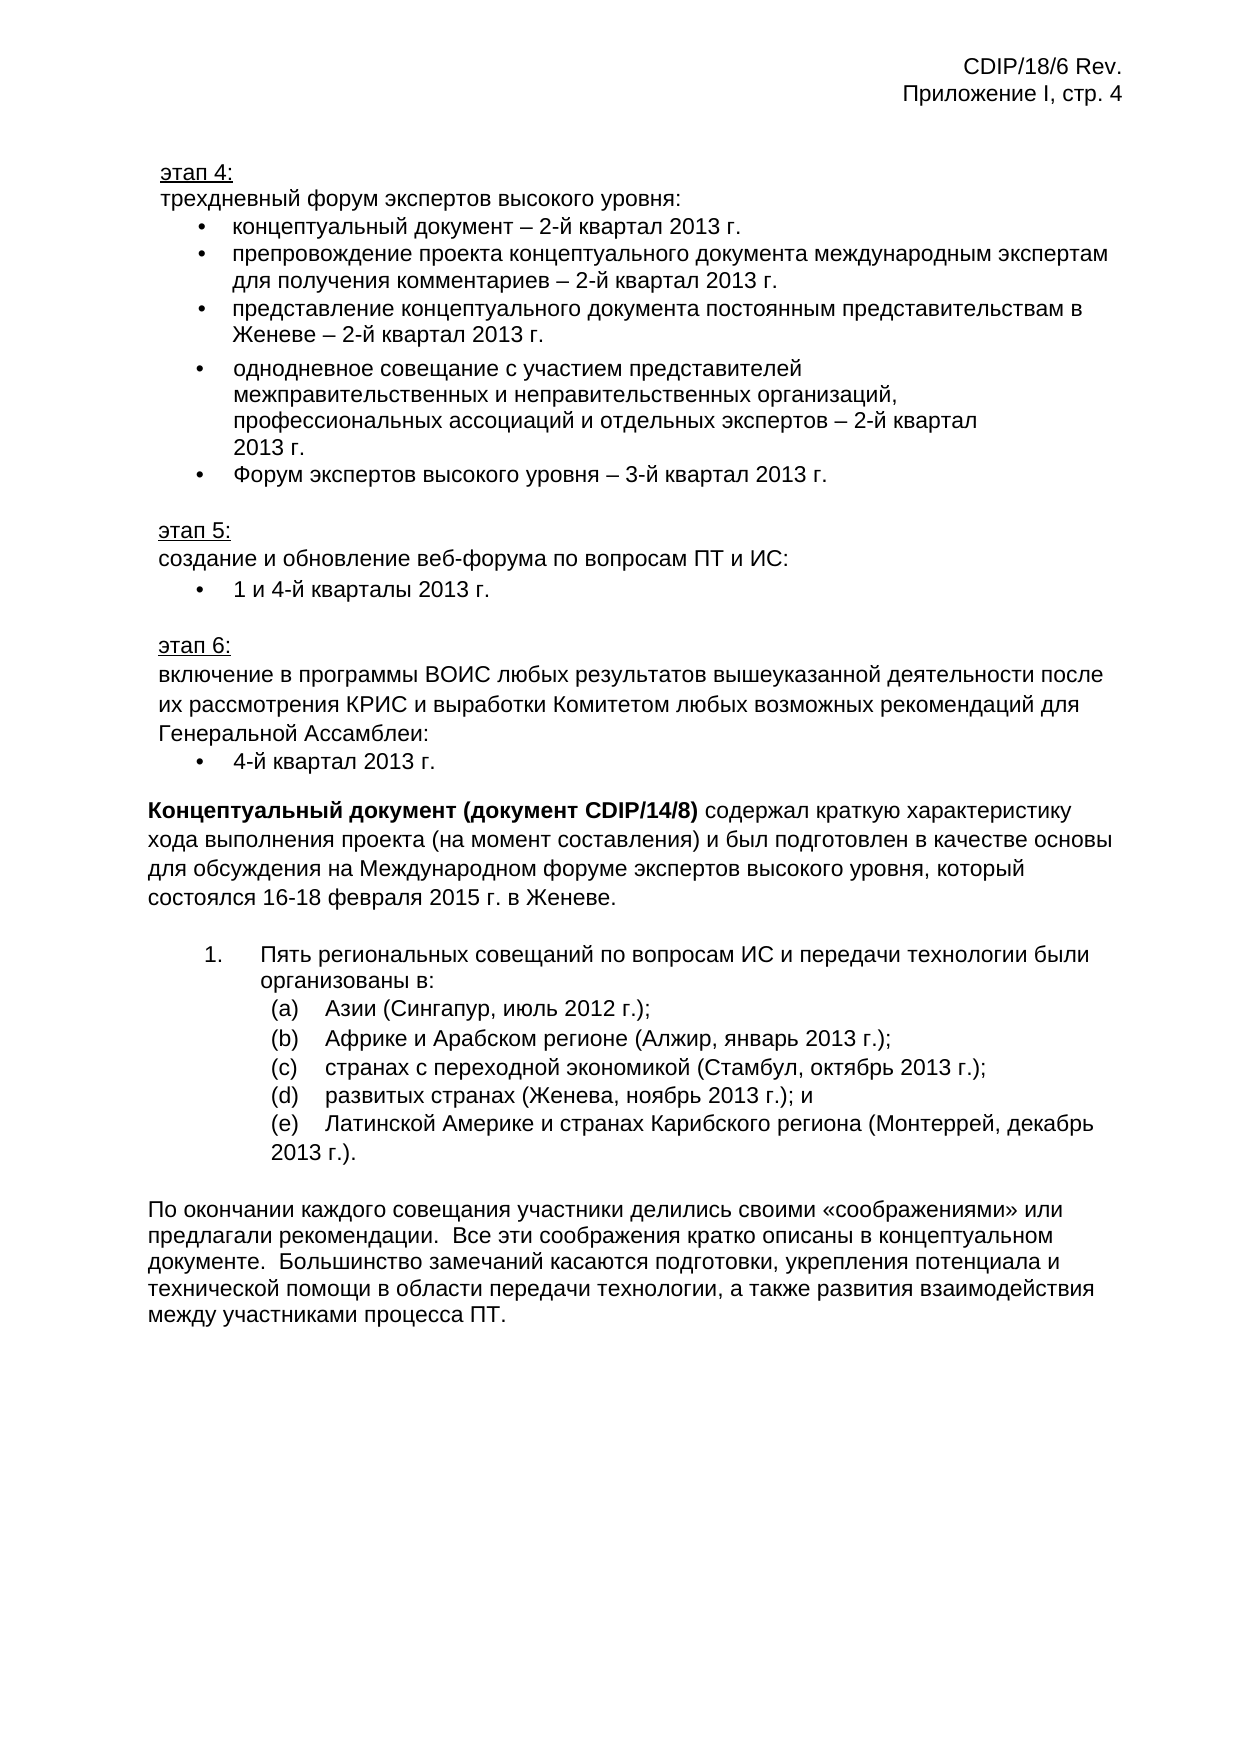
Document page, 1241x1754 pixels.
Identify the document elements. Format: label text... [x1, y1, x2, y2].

text • Форум экспертов высокого уровня – 3-й квартал 2013 г. [196, 461, 1124, 487]
text создание и обновление веб-форума по вопросам ПТ и ИС: [158, 543, 1124, 573]
text трехдневный форум экспертов высокого уровня: [160, 185, 1124, 211]
text (e) Латинской Америке и странах Карибского региона (Монтеррей, декабрь 2013 г.). [271, 1108, 1124, 1166]
text (b) Африке и Арабском регионе (Алжир, январь 2013 г.); [271, 1023, 1124, 1052]
text • представление концептуального документа постоянным представительствам в Женеве – 2-й квартал 2013 г. [198, 294, 1124, 347]
text (d) развитых странах (Женева, ноябрь 2013 г.); и [271, 1082, 1124, 1108]
text • 1 и 4-й кварталы 2013 г. [196, 574, 1124, 602]
text (a) Азии (Сингапур, июль 2012 г.); [271, 993, 1124, 1023]
text По окончании каждого совещания участники делились своими «соображениями» или предлагали рекомендации. Все эти соображения кратко описаны в концептуальном документе. Большинство замечаний касаются подготовки, укрепления потенциала и технической помощи в области передачи технологии, а также развития взаимодействия между участниками процесса ПТ. [148, 1196, 1107, 1327]
text • концептуальный документ – 2-й квартал 2013 г. [198, 213, 1124, 239]
text 1. Пять региональных совещаний по вопросам ИС и передачи технологии были организованы в: [204, 941, 1124, 993]
text • 4-й квартал 2013 г. [196, 748, 1124, 774]
text этап 6: [158, 632, 1124, 659]
text • препровождение проекта концептуального документа международным экспертам для получения комментариев – 2-й квартал 2013 г. [198, 240, 1124, 293]
text включение в программы ВОИС любых результатов вышеуказанной деятельности после их рассмотрения КРИС и выработки Комитетом любых возможных рекомендаций для Генеральной Ассамблеи: [158, 659, 1113, 747]
text • однодневное совещание с участием представителей межправительственных и неправительственных организаций, профессиональных ассоциаций и отдельных экспертов – 2-й квартал 2013 г. [196, 355, 1054, 460]
text Концептуальный документ (документ CDIP/14/8) содержал краткую характеристику хода выполнения проекта (на момент составления) и был подготовлен в качестве основы для обсуждения на Международном форуме экспертов высокого уровня, который состоялся 16-18 февраля 2015 г. в Женеве. [148, 795, 1116, 912]
text (c) странах с переходной экономикой (Стамбул, октябрь 2013 г.); [271, 1052, 1124, 1081]
text этап 5: [158, 517, 1124, 543]
text этап 4: [160, 158, 1124, 185]
